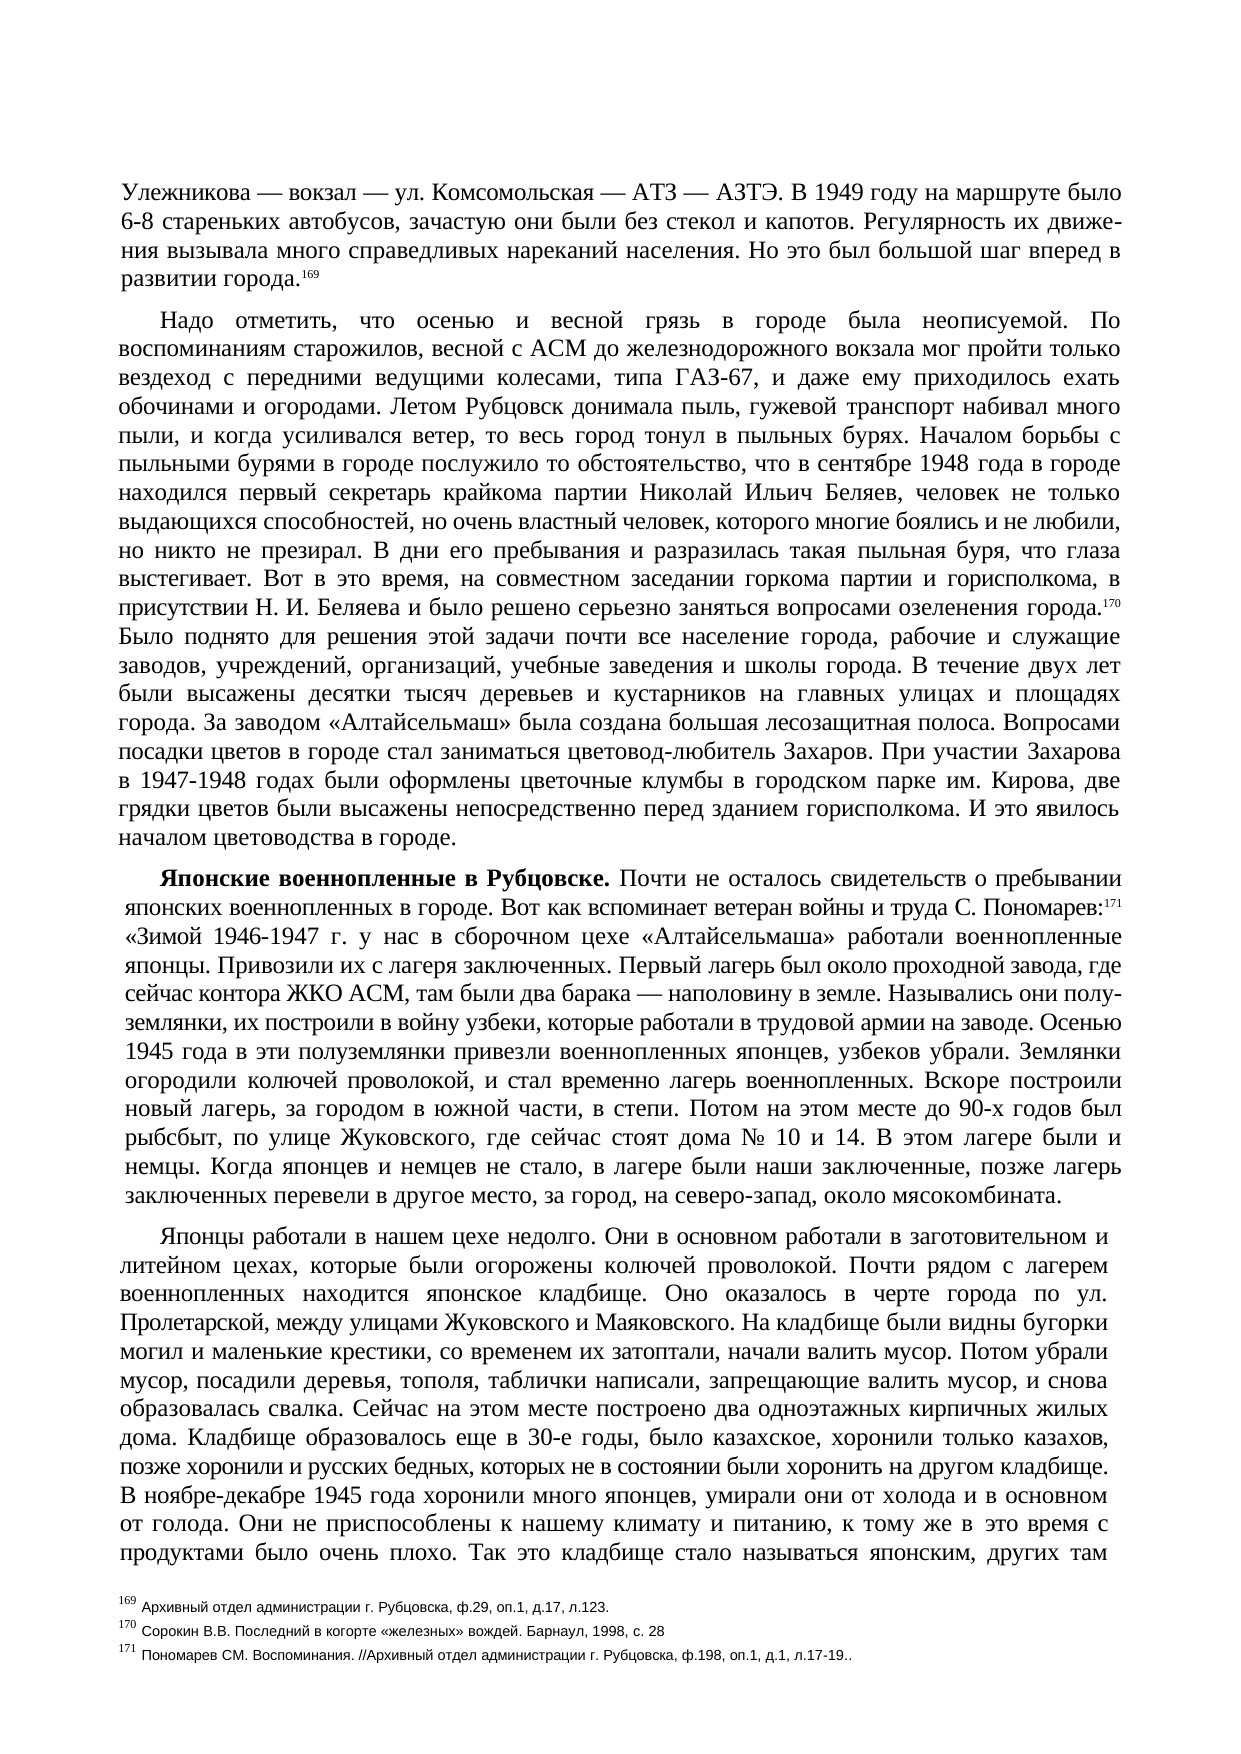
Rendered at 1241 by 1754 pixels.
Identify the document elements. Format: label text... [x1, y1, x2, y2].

text Японские военнопленные в Рубцовске. Почти не осталось свидетельств о пребывании японских военнопленных в городе. Вот как вспоминает ветеран войны и труда С. Пономарев: «Зимой 1946-1947 г. у нас в сборочном цехе «Алтайсельмаша» работали военнопленные японцы. Привозили их с лагеря заключенных. Первый лагерь был около проходной завода, где сейчас контора ЖКО АСМ, там были два барака — наполовину в земле. Назывались они полуземлянки, их построили в войну узбеки, которые работали в трудовой армии на заводе. Осенью 1945 года в эти полуземлянки привезли военнопленных японцев, узбеков убрали. Землянки огородили колючей проволокой, и стал временно лагерь военнопленных. Вскоре построили новый лагерь, за городом в южной части, в степи. Потом на этом месте до 90-х годов был рыбсбыт, по улице Жуковского, где сейчас стоят дома № 10 и 14. В этом лагере были и немцы. Когда японцев и немцев не стало, в лагере были наши заключенные, позже лагерь заключенных перевели в другое место, за город, на северо-запад, около мясокомбината. [124, 863, 1122, 1208]
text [121, 177, 1122, 292]
text Надо отметить, что осенью и весной грязь в городе была неописуемой. По воспоминаниям старожилов, весной с АСМ до железнодорожного вокзала мог пройти только вездеход с передними ведущими колесами, типа ГАЗ-67, и даже ему приходилось ехать обочинами и огородами. Летом Рубцовск донимала пыль, гужевой транспорт набивал много пыли, и когда усиливался ветер, то весь город тонул в пыльных бурях. Началом борьбы с пыльными бурями в городе послужило то обстоятельство, что в сентябре 1948 года в городе находился первый секретарь крайкома партии Николай Ильич Беляев, человек не только выдающихся способностей, но очень властный человек, которого многие боялись и не любили, но никто не презирал. В дни его пребывания и разразилась такая пыльная буря, что глаза выстегивает. Вот в это время, на совместном заседании горкома партии и горисполкома, в присутствии Н. И. Беляева и было решено серьезно заняться вопросами озеленения города. Было поднято для решения этой задачи почти все население города, рабочие и служащие заводов, учреждений, организаций, учебные заведения и школы города. В течение двух лет были высажены десятки тысяч деревьев и кустарников на главных улицах и площадях города. За заводом «Алтайсельмаш» была создана большая лесозащитная полоса. Вопросами посадки цветов в городе стал заниматься цветовод-любитель Захаров. При участии Захарова в 1947-1948 годах были оформлены цветочные клумбы в городском парке им. Кирова, две грядки цветов были высажены непосредственно перед зданием горисполкома. И это явилось началом цветоводства в городе. [118, 305, 1121, 851]
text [119, 1221, 1108, 1566]
